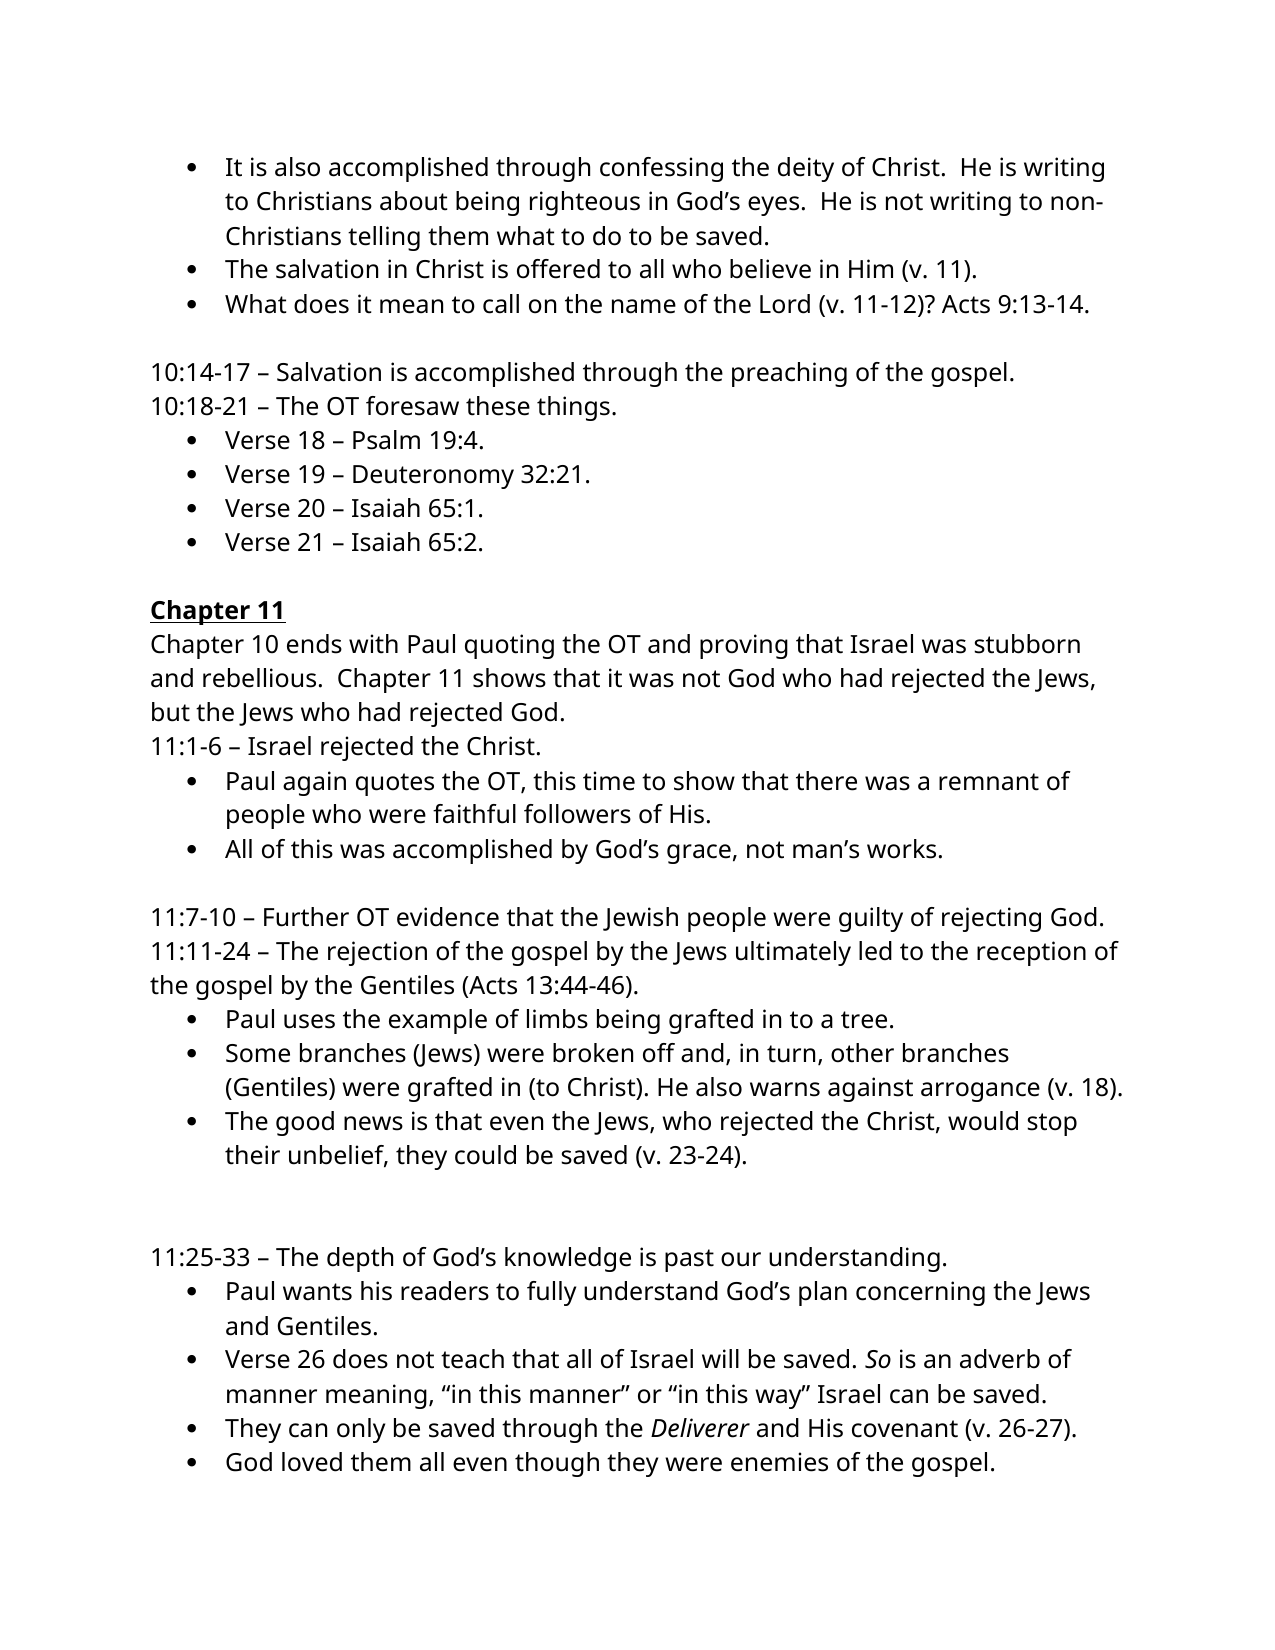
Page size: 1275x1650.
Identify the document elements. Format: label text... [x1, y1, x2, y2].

text 10:14-17 – Salvation is accomplished through the preaching of the gospel. [150, 354, 1125, 388]
list The good news is that even the Jews, who rejected the Christ, would stop their unbelief, they could be saved (v. 23-24). [187, 1104, 1125, 1172]
list Some branches (Jews) were broken off and, in turn, other branches (Gentiles) were grafted in (to Christ). He also warns against arrogance (v. 18). [187, 1036, 1125, 1104]
list Verse 19 – Deuteronomy 32:21. [187, 457, 1125, 491]
text Chapter 10 ends with Paul quoting the OT and proving that Israel was stubborn and rebellious. Chapter 11 shows that it was not God who had rejected the Jews, but the Jews who had rejected God. [150, 627, 1125, 729]
text 11:25-33 – The depth of God’s knowledge is past our understanding. [150, 1240, 1125, 1274]
list Verse 18 – Psalm 19:4. [187, 422, 1125, 457]
list Verse 26 does not teach that all of Israel will be saved. So is an adverb of manner meaning, “in this manner” or “in this way” Israel can be saved. [187, 1342, 1125, 1410]
list What does it mean to call on the name of the Lord (v. 11-12)? Acts 9:13-14. [187, 286, 1125, 320]
text 11:1-6 – Israel rejected the Christ. [150, 729, 1125, 763]
list Paul uses the example of limbs being grafted in to a tree. [187, 1002, 1125, 1036]
text 11:7-10 – Further OT evidence that the Jewish people were guilty of rejecting God. [150, 899, 1125, 933]
list Verse 21 – Isaiah 65:2. [187, 525, 1125, 559]
list God loved them all even though they were enemies of the gospel. [187, 1444, 1125, 1478]
list The salvation in Christ is offered to all who believe in Him (v. 11). [187, 252, 1125, 286]
list They can only be saved through the Deliverer and His covenant (v. 26-27). [187, 1410, 1125, 1444]
list Paul again quotes the OT, this time to show that there was a remnant of people who were faithful followers of His. [187, 763, 1125, 831]
text 10:18-21 – The OT foresaw these things. [150, 388, 1125, 422]
text Chapter 11 [150, 593, 1125, 627]
list Paul wants his readers to fully understand God’s plan concerning the Jews and Gentiles. [187, 1274, 1125, 1342]
text 11:11-24 – The rejection of the gospel by the Jews ultimately led to the reception of the gospel by the Gentiles (Acts 13:44-46). [150, 933, 1125, 1002]
list Verse 20 – Isaiah 65:1. [187, 491, 1125, 525]
list It is also accomplished through confessing the deity of Christ. He is writing to Christians about being righteous in God’s eyes. He is not writing to non-Christians telling them what to do to be saved. [187, 150, 1125, 252]
list All of this was accomplished by God’s grace, not man’s works. [187, 831, 1125, 865]
